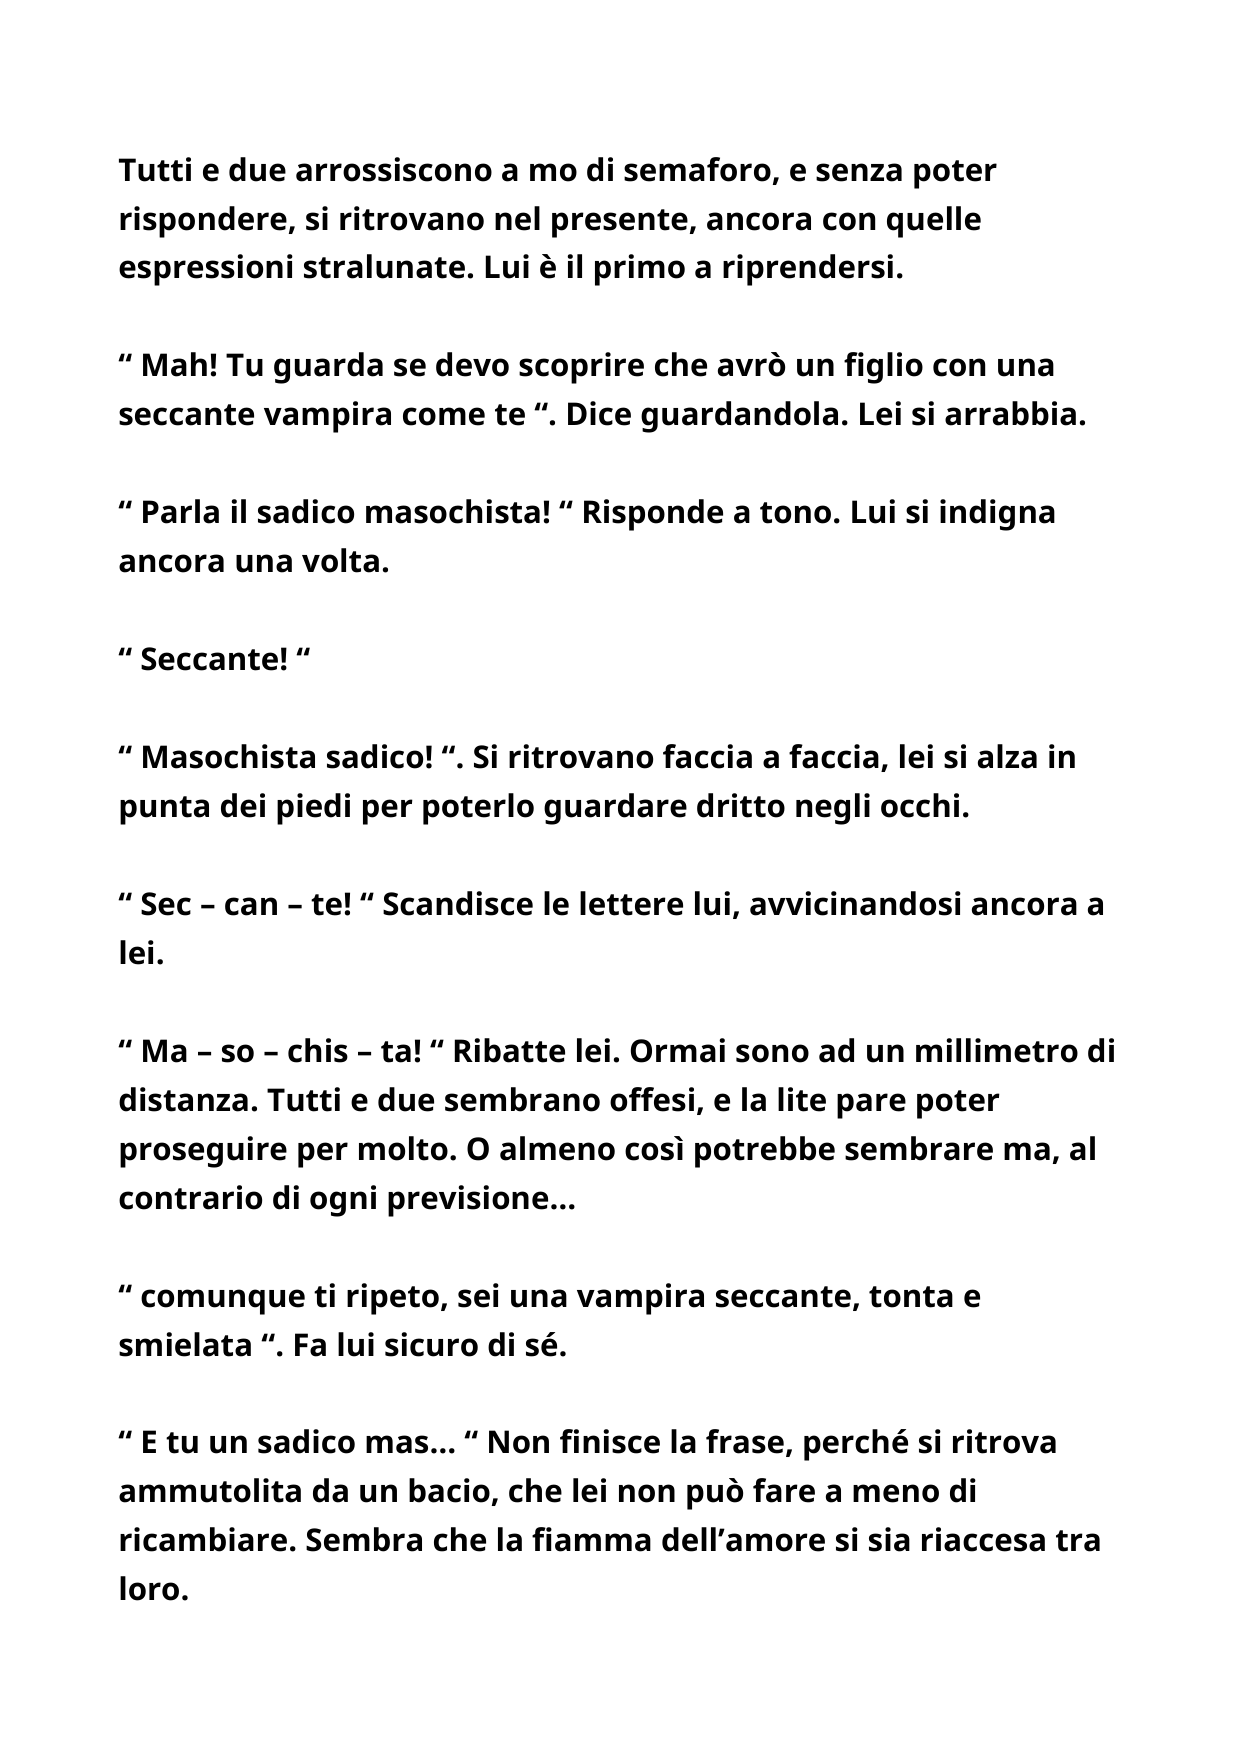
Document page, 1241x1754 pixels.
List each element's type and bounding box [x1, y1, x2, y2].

text [118, 148, 1122, 1610]
